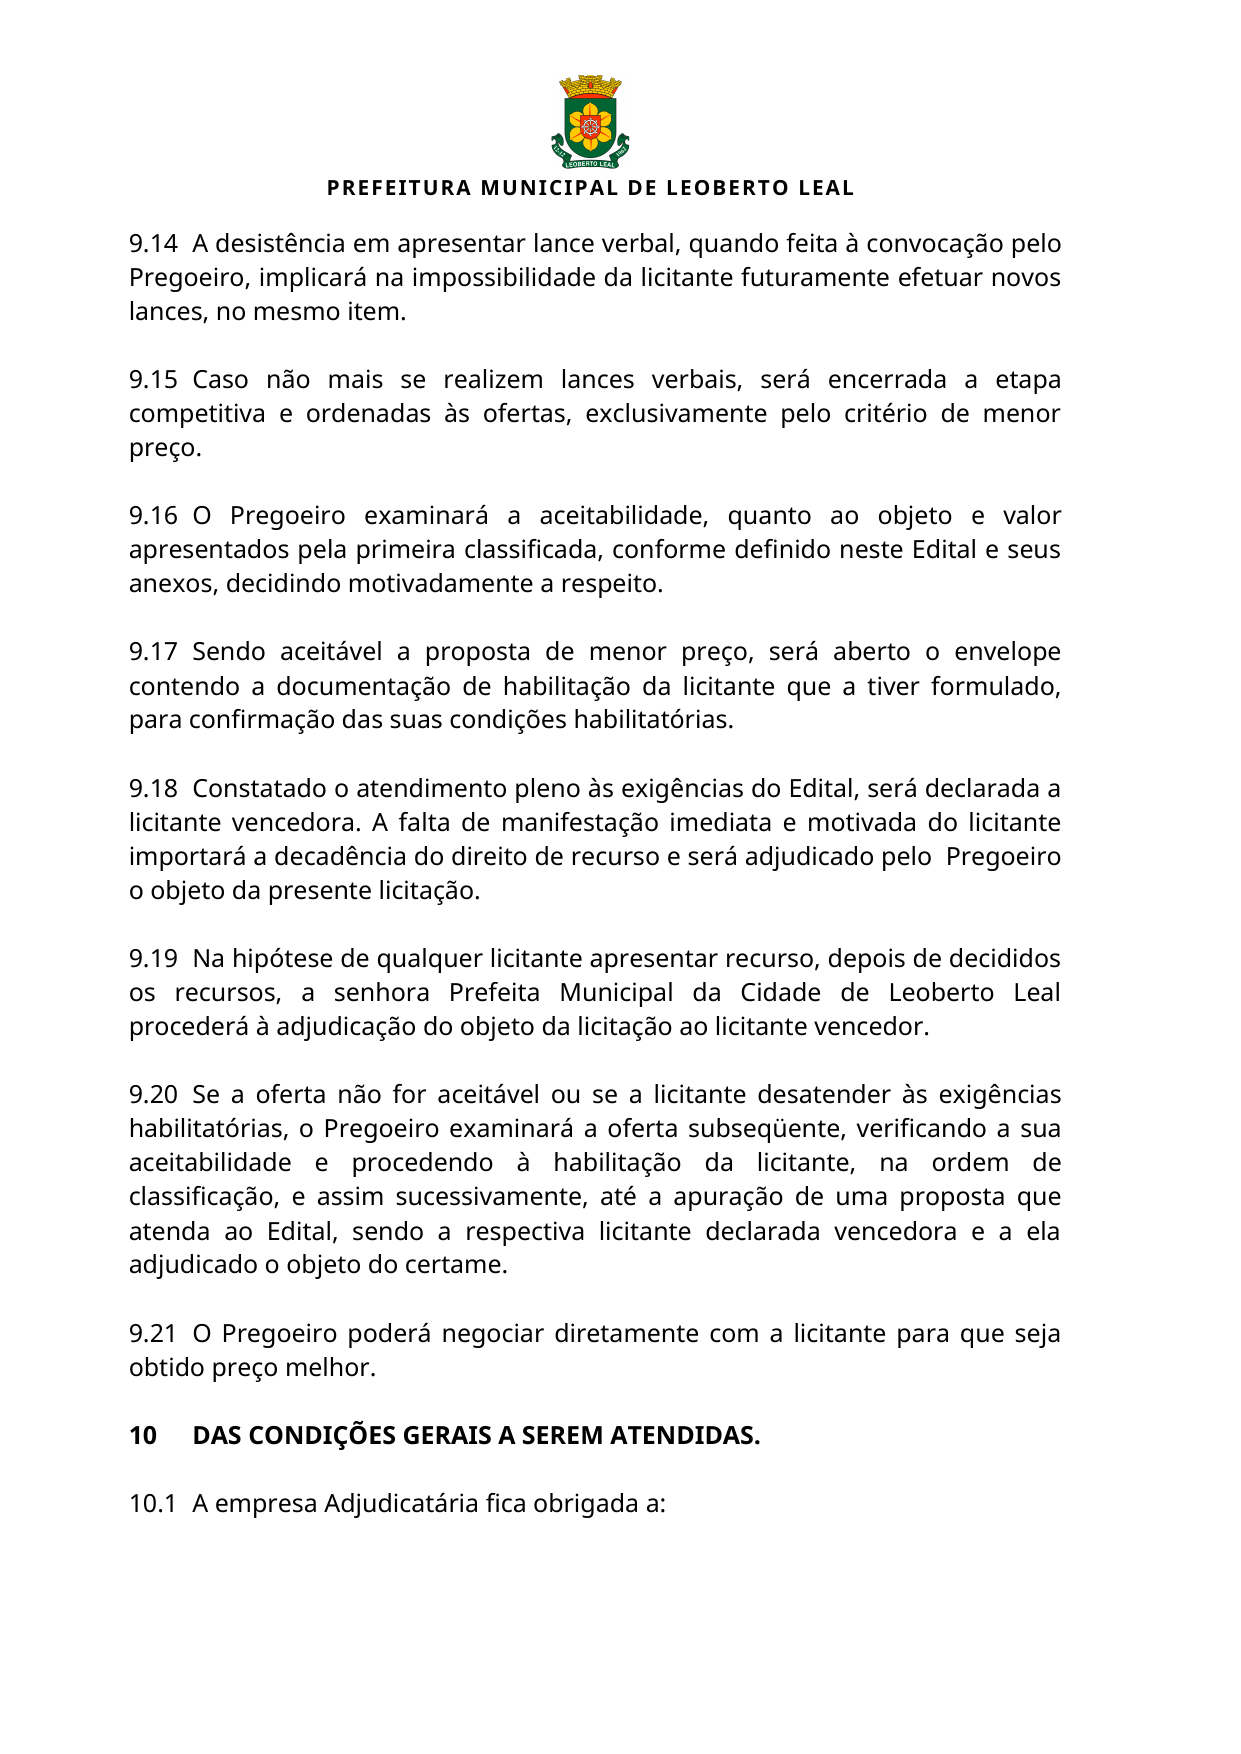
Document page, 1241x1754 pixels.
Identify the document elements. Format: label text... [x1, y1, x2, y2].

text 9.17 Sendo aceitável a proposta de menor preço, será aberto o envelope contendo a documentação de habilitação da licitante que a tiver formulado, para confirmação das suas condições habilitatórias. [128, 634, 1063, 736]
picture [551, 75, 630, 169]
text 9.15 Caso não mais se realizem lances verbais, será encerrada a etapa competitiva e ordenadas às ofertas, exclusivamente pelo critério de menor preço. [128, 362, 1063, 464]
text 9.16 O Pregoeiro examinará a aceitabilidade, quanto ao objeto e valor apresentados pela primeira classificada, conforme definido neste Edital e seus anexos, decidindo motivadamente a respeito. [128, 498, 1063, 600]
text 10.1 A empresa Adjudicatária fica obrigada a: [128, 1486, 1063, 1520]
text 9.21 O Pregoeiro poderá negociar diretamente com a licitante para que seja obtido preço melhor. [128, 1315, 1063, 1383]
subtitle 10 DAS CONDIÇÕES GERAIS A SEREM ATENDIDAS. [128, 1417, 1063, 1452]
text 9.19 Na hipótese de qualquer licitante apresentar recurso, depois de decididos os recursos, a senhora Prefeita Municipal da Cidade de Leoberto Leal procederá à adjudicação do objeto da licitação ao licitante vencedor. [128, 941, 1063, 1043]
text 9.18 Constatado o atendimento pleno às exigências do Edital, será declarada a licitante vencedora. A falta de manifestação imediata e motivada do licitante importará a decadência do direito de recurso e será adjudicado pelo Pregoeiro o objeto da presente licitação. [128, 770, 1063, 907]
text 9.20 Se a oferta não for aceitável ou se a licitante desatender às exigências habilitatórias, o Pregoeiro examinará a oferta subseqüente, verificando a sua aceitabilidade e procedendo à habilitação da licitante, na ordem de classificação, e assim sucessivamente, até a apuração de uma proposta que atenda ao Edital, sendo a respectiva licitante declarada vencedora e a ela adjudicado o objeto do certame. [128, 1077, 1063, 1281]
text 9.14 A desistência em apresentar lance verbal, quando feita à convocação pelo Pregoeiro, implicará na impossibilidade da licitante futuramente efetuar novos lances, no mesmo item. [128, 225, 1063, 327]
